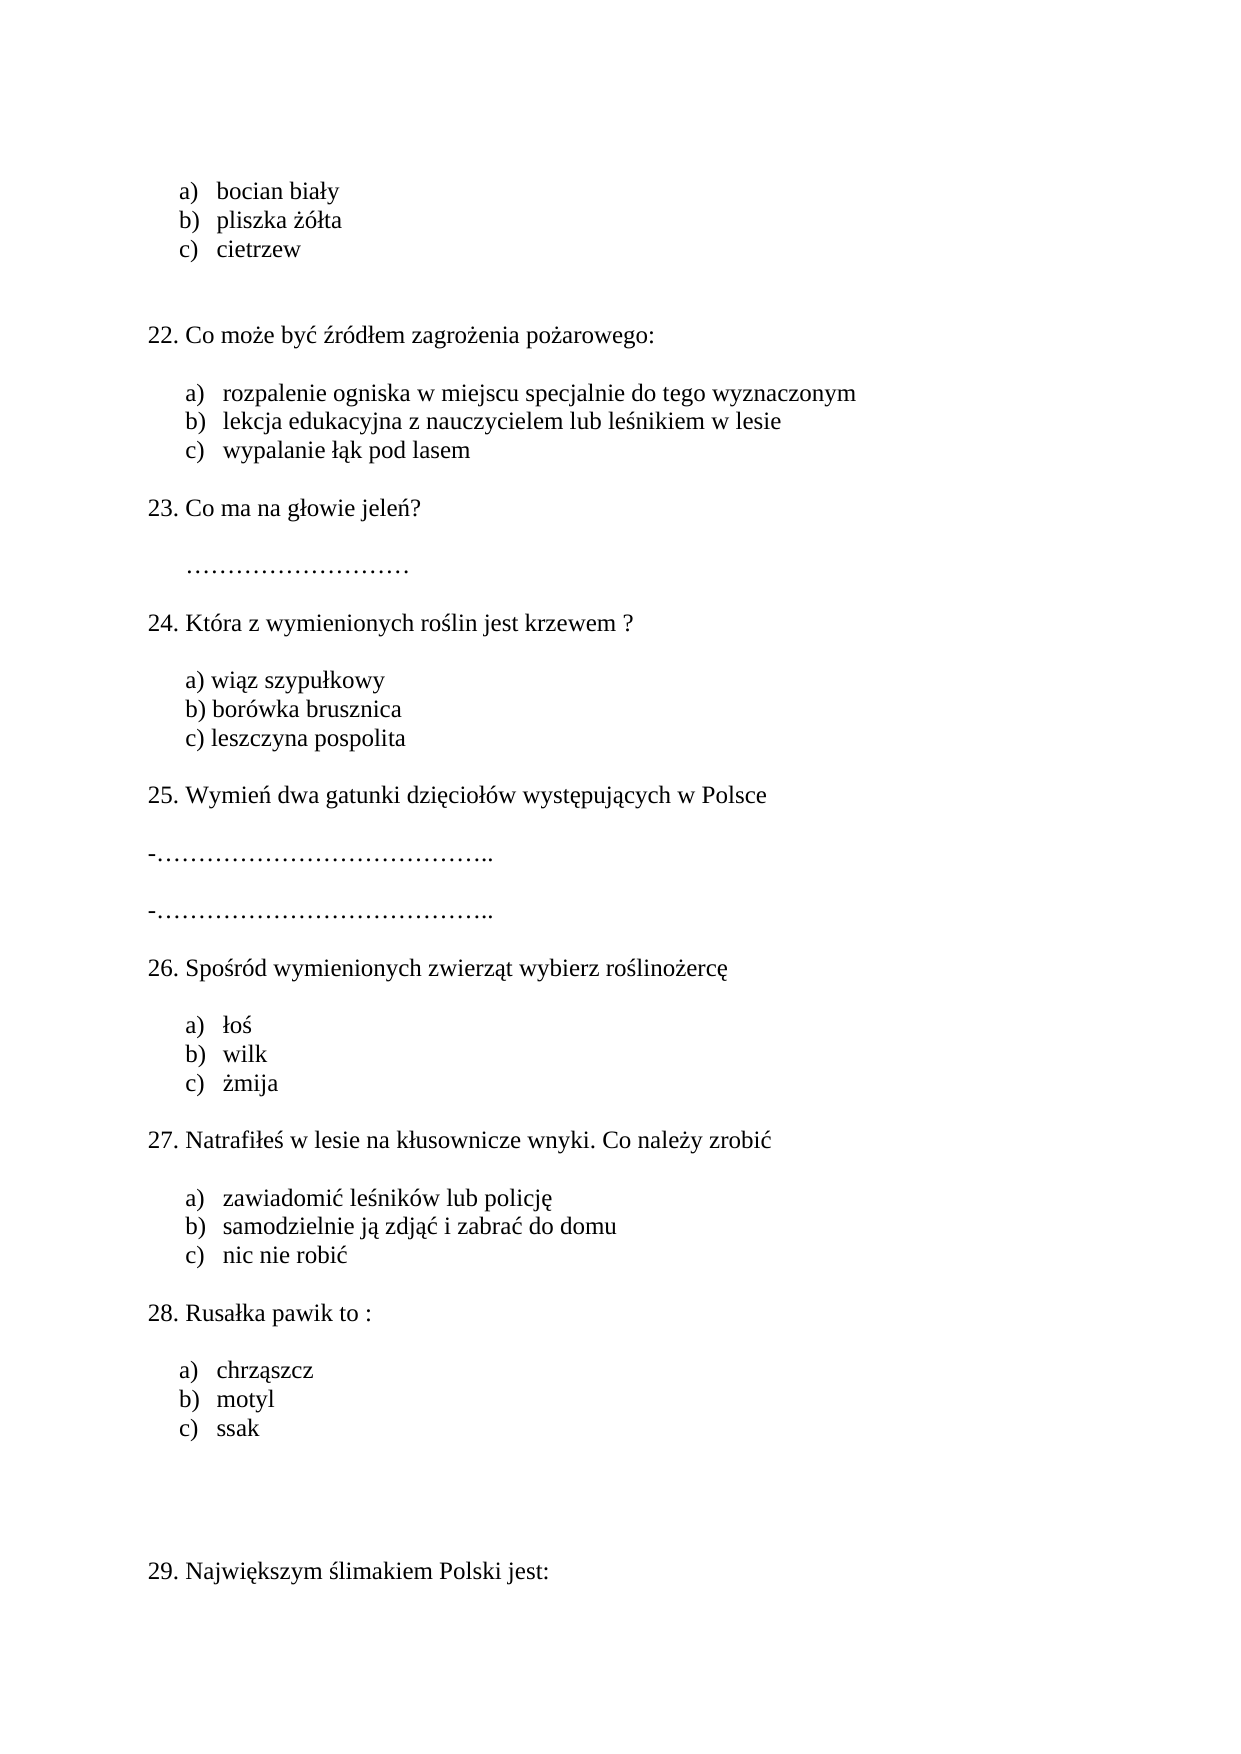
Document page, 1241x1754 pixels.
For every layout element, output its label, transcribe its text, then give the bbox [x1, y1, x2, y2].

text 23. Co ma na głowie jeleń? [148, 493, 1093, 521]
text 27. Natrafiłeś w lesie na kłusownicze wnyki. Co należy zrobić [148, 1125, 1093, 1154]
list zawiadomić leśników lub policję [185, 1183, 1093, 1211]
list rozpalenie ogniska w miejscu specjalnie do tego wyznaczonym [185, 378, 1093, 406]
text 22. Co może być źródłem zagrożenia pożarowego: [148, 320, 1093, 349]
list lekcja edukacyjna z nauczycielem lub leśnikiem w lesie [185, 406, 1093, 435]
list chrząszcz [179, 1355, 1093, 1384]
list wypalanie łąk pod lasem [185, 435, 1093, 464]
text -………………………………….. [148, 838, 1093, 866]
list nic nie robić [185, 1240, 1093, 1269]
text b) borówka brusznica [148, 694, 1093, 723]
list samodzielnie ją zdjąć i zabrać do domu [185, 1211, 1093, 1240]
list pliszka żółta [179, 205, 1093, 234]
text ……………………… [148, 550, 1093, 579]
text 25. Wymień dwa gatunki dzięciołów występujących w Polsce [148, 780, 1093, 809]
text 24. Która z wymienionych roślin jest krzewem ? [148, 608, 1093, 636]
text 26. Spośród wymienionych zwierząt wybierz roślinożercę [148, 953, 1093, 981]
text -………………………………….. [148, 895, 1093, 924]
list ssak [179, 1413, 1093, 1441]
text 29. Największym ślimakiem Polski jest: [148, 1556, 1093, 1585]
text c) leszczyna pospolita [148, 723, 1093, 751]
list łoś [185, 1010, 1093, 1039]
list cietrzew [179, 234, 1093, 263]
list żmija [185, 1068, 1093, 1096]
list wilk [185, 1039, 1093, 1068]
text a) wiąz szypułkowy [148, 665, 1093, 694]
list motyl [179, 1384, 1093, 1413]
text 28. Rusałka pawik to : [148, 1298, 1093, 1326]
list bocian biały [179, 176, 1093, 205]
